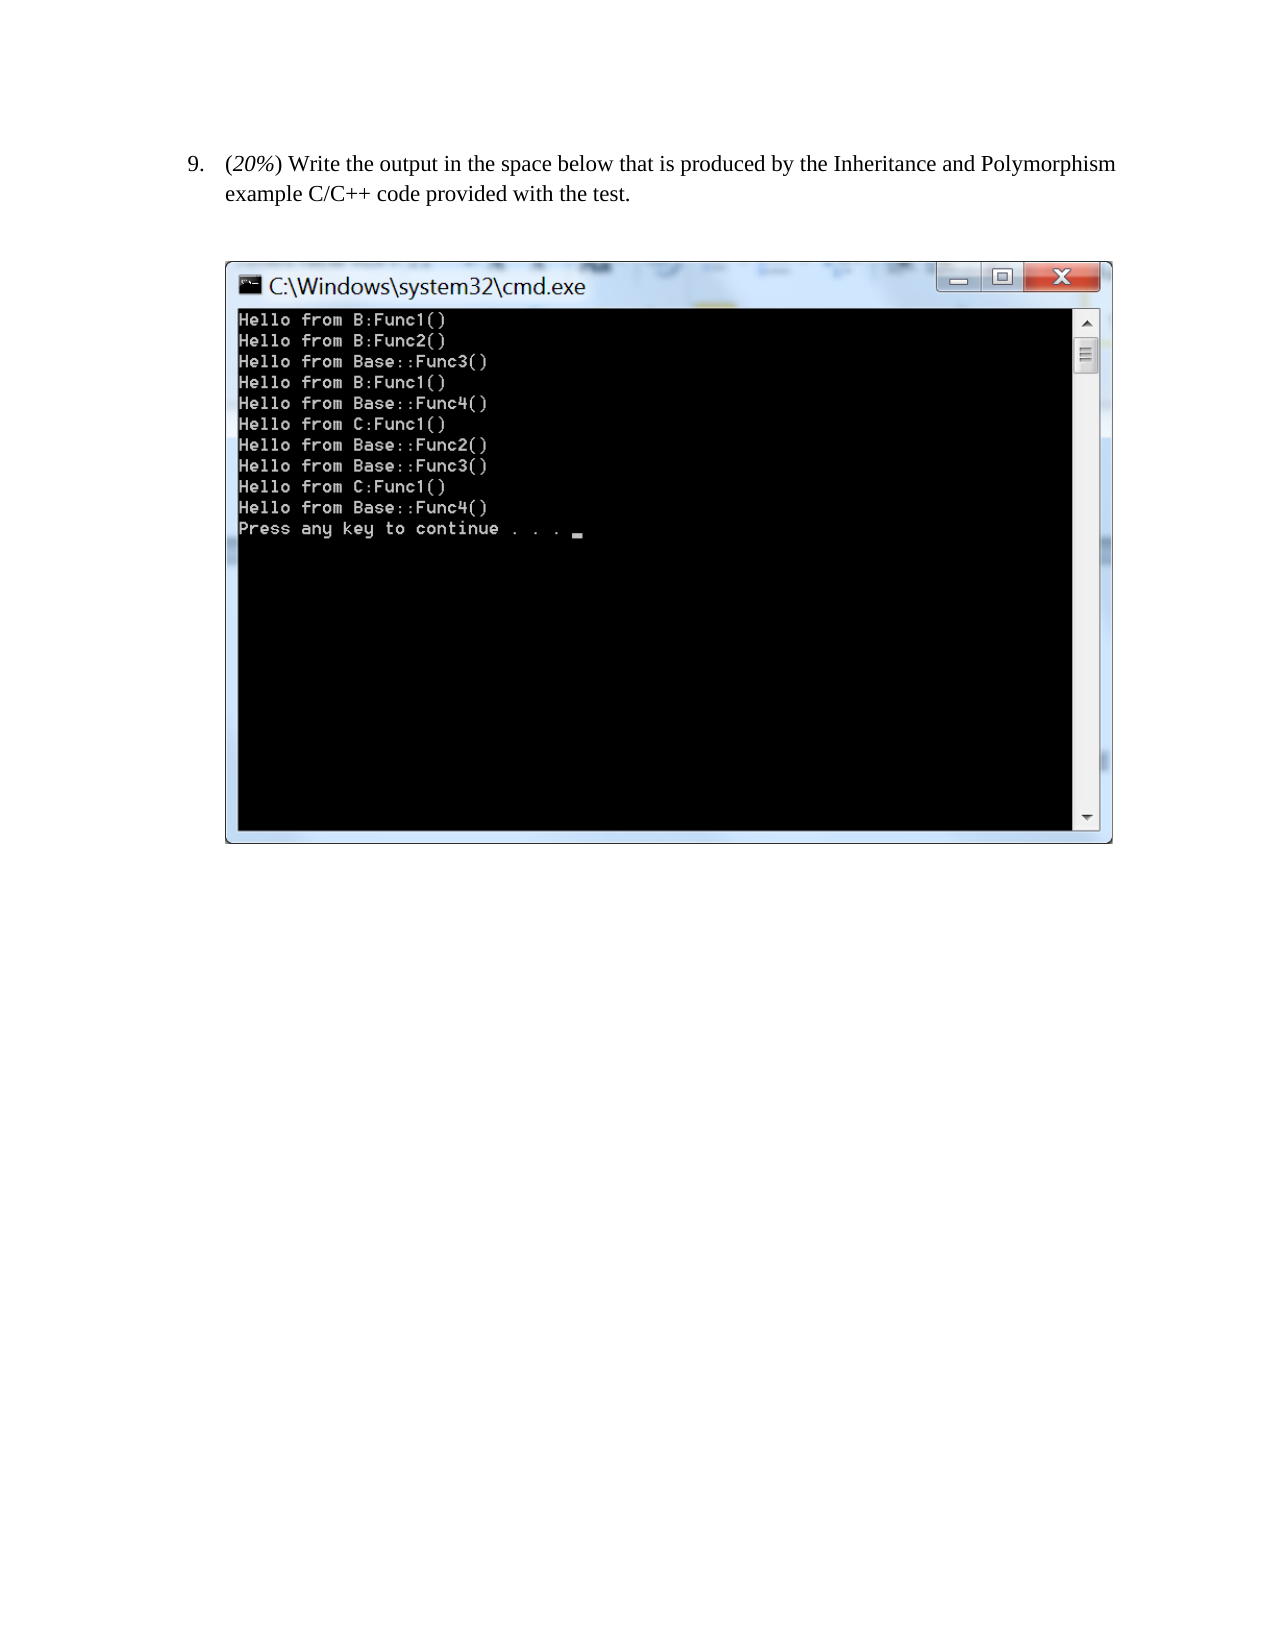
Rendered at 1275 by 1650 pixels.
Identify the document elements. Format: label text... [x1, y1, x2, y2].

list (20%) Write the output in the space below that is produced by the Inheritance and Polymorphism example C/C++ code provided with the test. [187, 150, 1125, 207]
picture [225, 261, 1113, 844]
